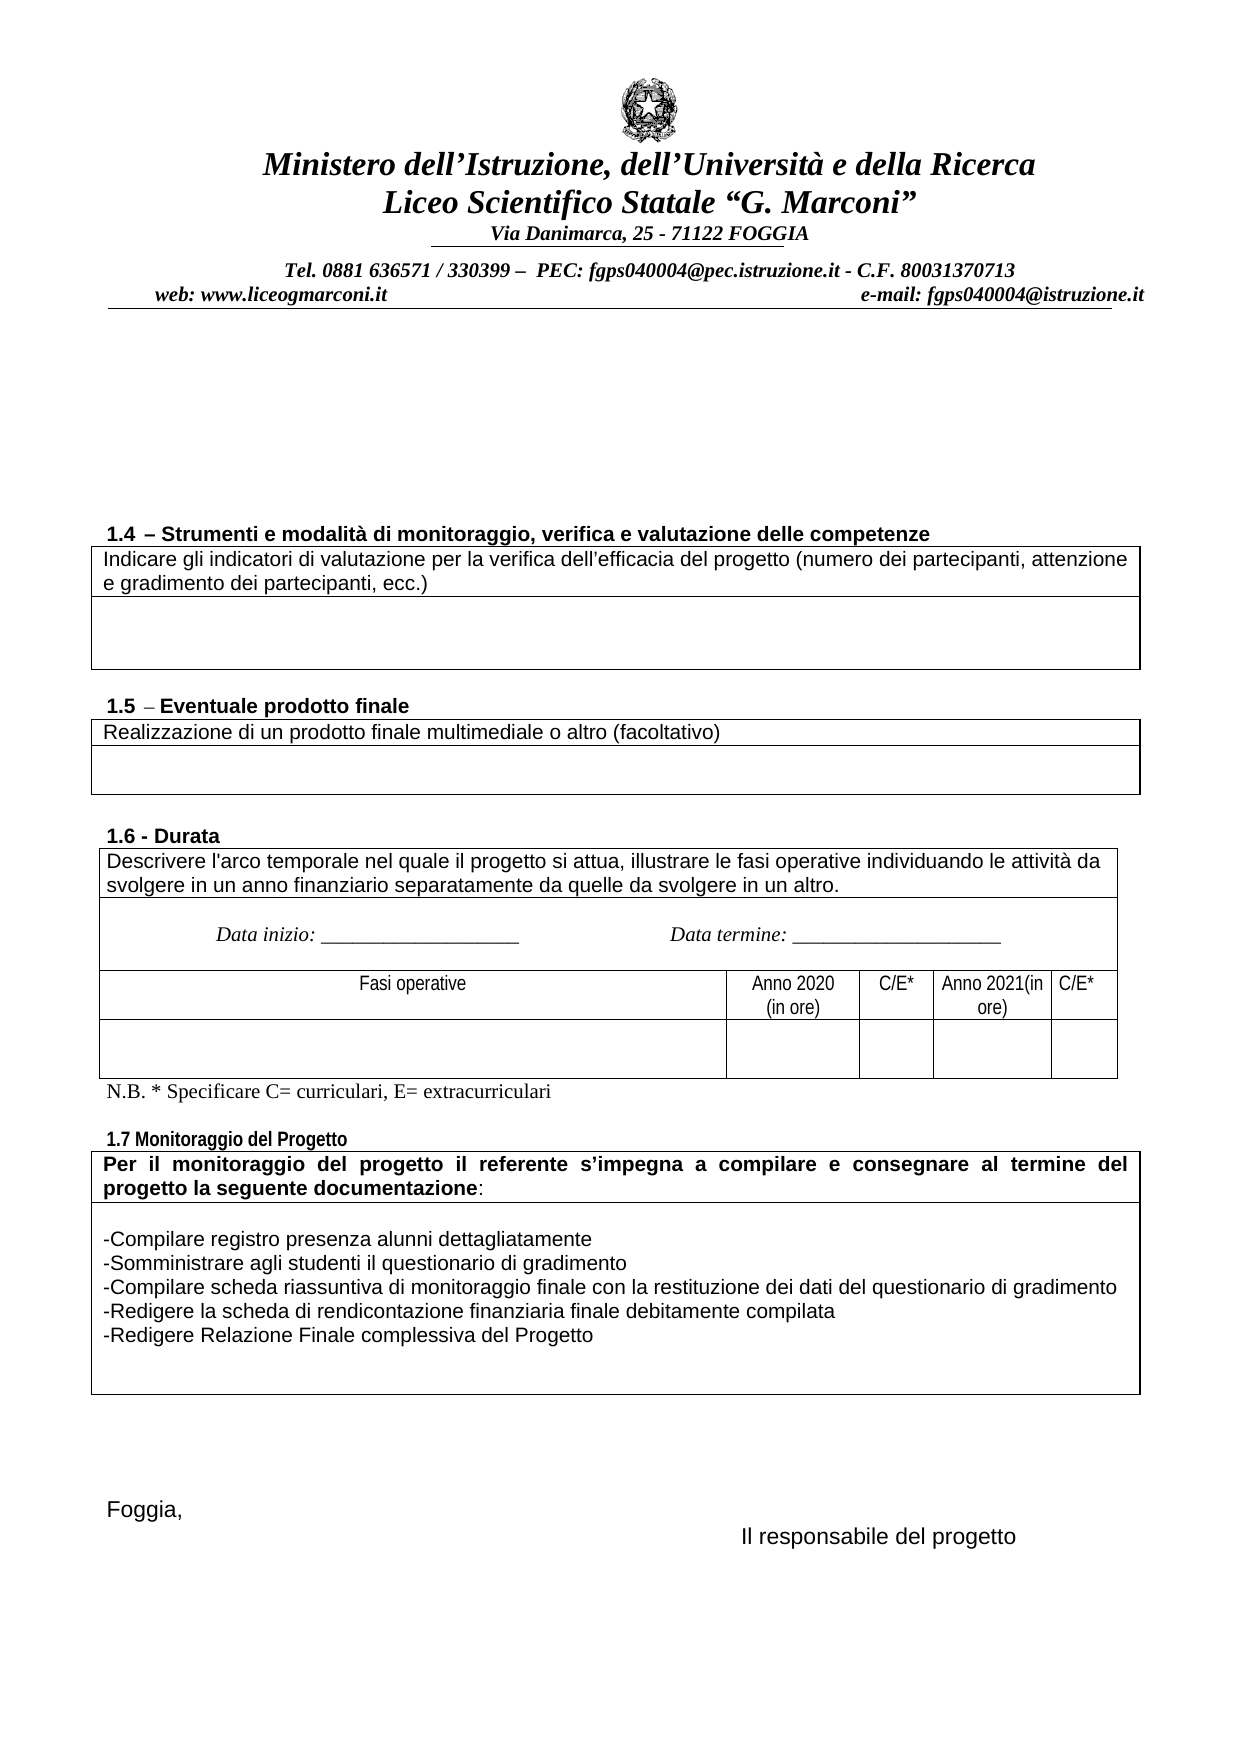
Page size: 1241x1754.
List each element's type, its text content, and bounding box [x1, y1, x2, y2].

table_cell [934, 1020, 1051, 1078]
table_cell [100, 1020, 726, 1078]
title 1.6 - Durata [106, 824, 1193, 848]
table_cell [92, 597, 1139, 669]
table_header Realizzazione di un prodotto finale multimediale o altro (facoltativo) [92, 720, 1139, 745]
table_header Indicare gli indicatori di valutazione per la verifica dell’efficacia del progetto (numero dei partecipanti, attenzione e gradimento dei partecipanti, ecc.) [92, 547, 1139, 596]
table_cell Anno 2020 (in ore) [727, 971, 859, 1019]
table_cell Fasi operative [100, 971, 726, 1019]
picture [614, 73, 685, 145]
table_header Descrivere l'arco temporale nel quale il progetto si attua, illustrare le fasi operative individuando le attività da svolgere in un anno finanziario separatamente da quelle da svolgere in un altro. [100, 849, 1117, 897]
list – Strumenti e modalità di monitoraggio, verifica e valutazione delle competenze [106, 522, 1193, 546]
table_cell Anno 2021(in ore) [934, 971, 1051, 1019]
table_cell [92, 746, 1139, 794]
table_cell C/E* [1052, 971, 1117, 1019]
table_cell Data inizio: ___________________ Data termine: ____________________ [100, 898, 1117, 970]
table_cell [860, 1020, 933, 1078]
text 1.7 Monitoraggio del Progetto [106, 1127, 1193, 1151]
table_cell -Compilare registro presenza alunni dettagliatamente -Somministrare agli studenti il questionario di gradimento -Compilare scheda riassuntiva di monitoraggio finale con la restituzione dei dati del questionario di gradimento -Redigere la scheda di rendicontazione finanziaria finale debitamente compilata -Redigere Relazione Finale complessiva del Progetto [92, 1203, 1139, 1394]
table_cell [727, 1020, 859, 1078]
list – Eventuale prodotto finale [106, 694, 1193, 718]
table_cell [1052, 1020, 1117, 1078]
text Foggia, [106, 1496, 1193, 1523]
text Il responsabile del progetto [106, 1523, 1193, 1549]
table_cell C/E* [860, 971, 933, 1019]
table_header Per il monitoraggio del progetto il referente s’impegna a compilare e consegnare al termine del progetto la seguente documentazione: [92, 1152, 1139, 1202]
title N.B. * Specificare C= curriculari, E= extracurriculari [106, 1079, 1193, 1103]
